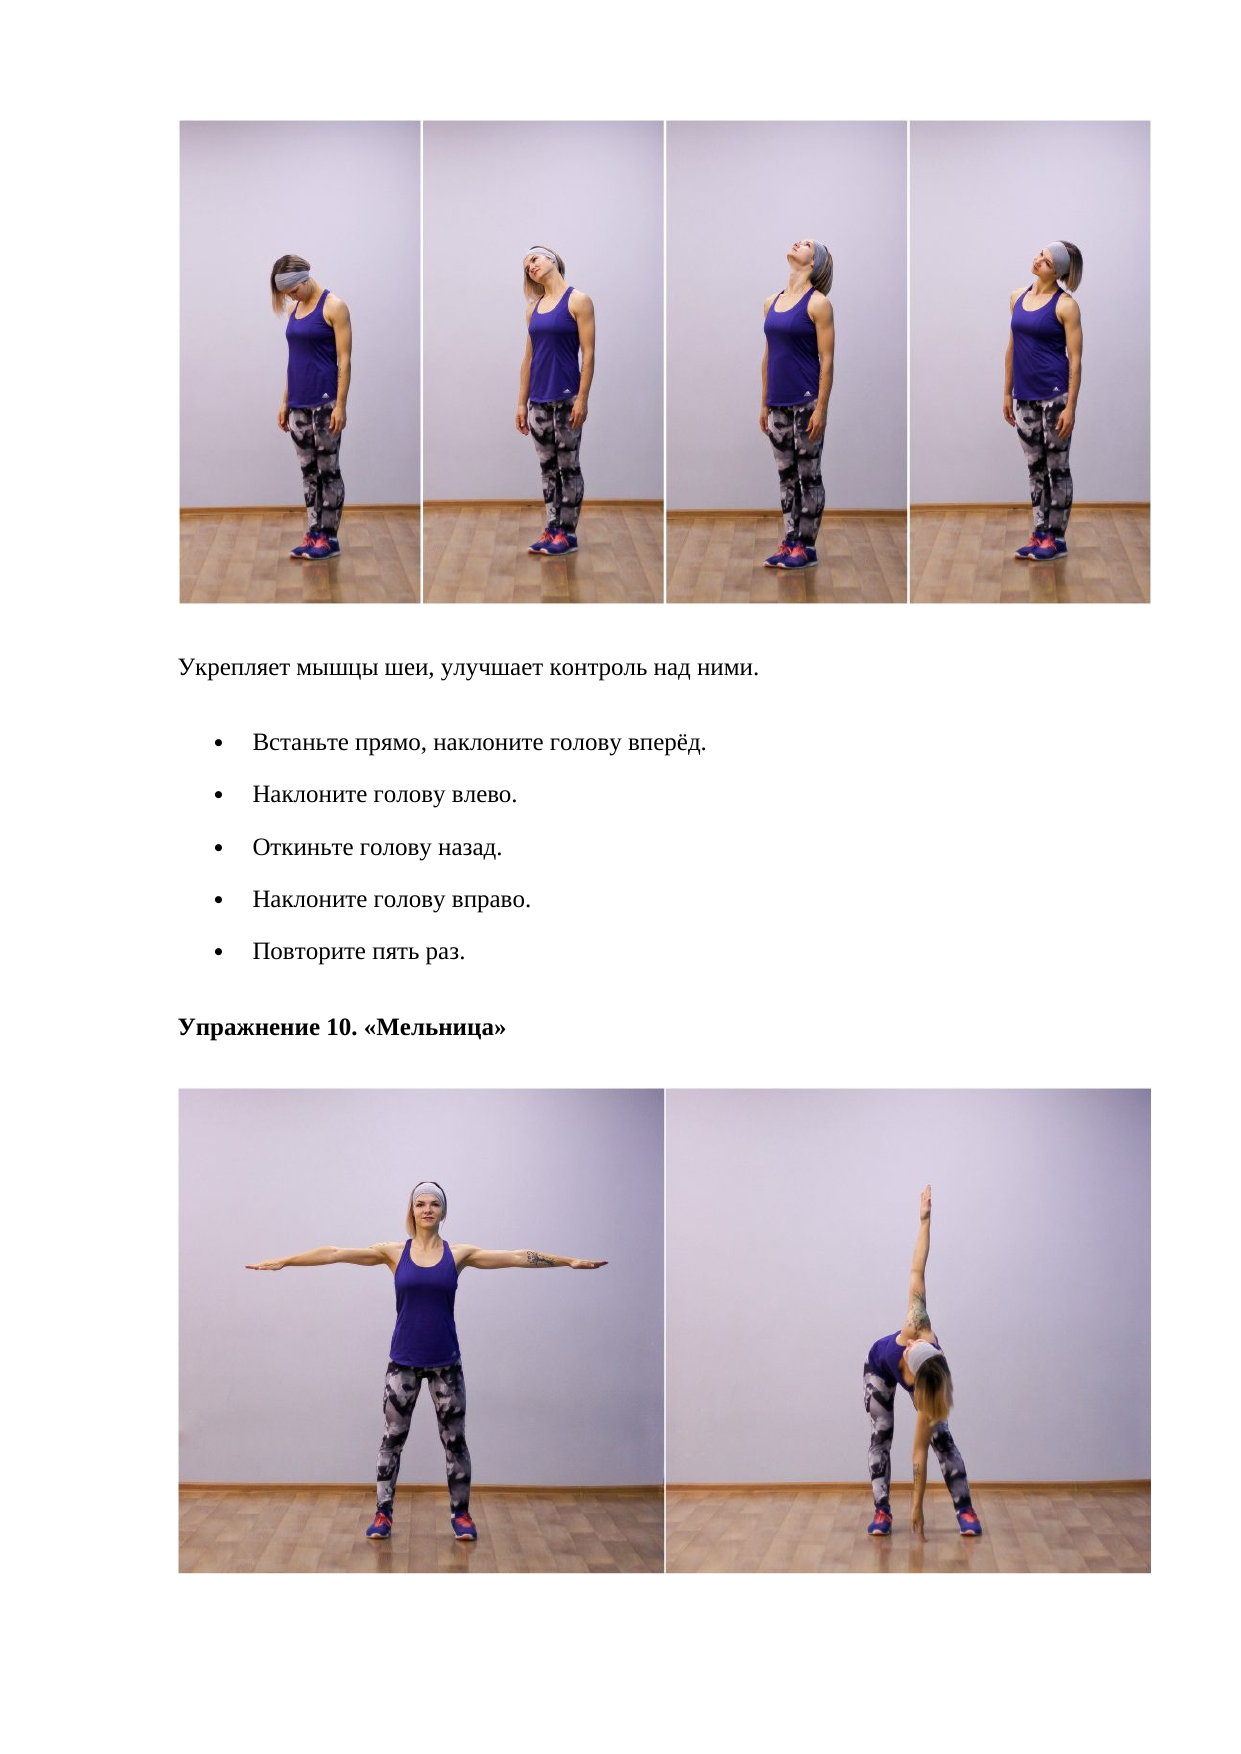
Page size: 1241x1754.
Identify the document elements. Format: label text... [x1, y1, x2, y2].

picture [177, 1087, 1152, 1574]
picture [177, 118, 1152, 605]
list Наклоните голову вправо. [215, 884, 1152, 913]
list Встаньте прямо, наклоните голову вперёд. [215, 727, 1152, 756]
list Наклоните голову влево. [215, 779, 1152, 808]
list Повторите пять раз. [215, 936, 1152, 965]
text Укрепляет мышцы шеи, улучшает контроль над ними. [177, 652, 1152, 680]
text Упражнение 10. «Мельница» [177, 1012, 1152, 1040]
list Откиньте голову назад. [215, 832, 1152, 860]
